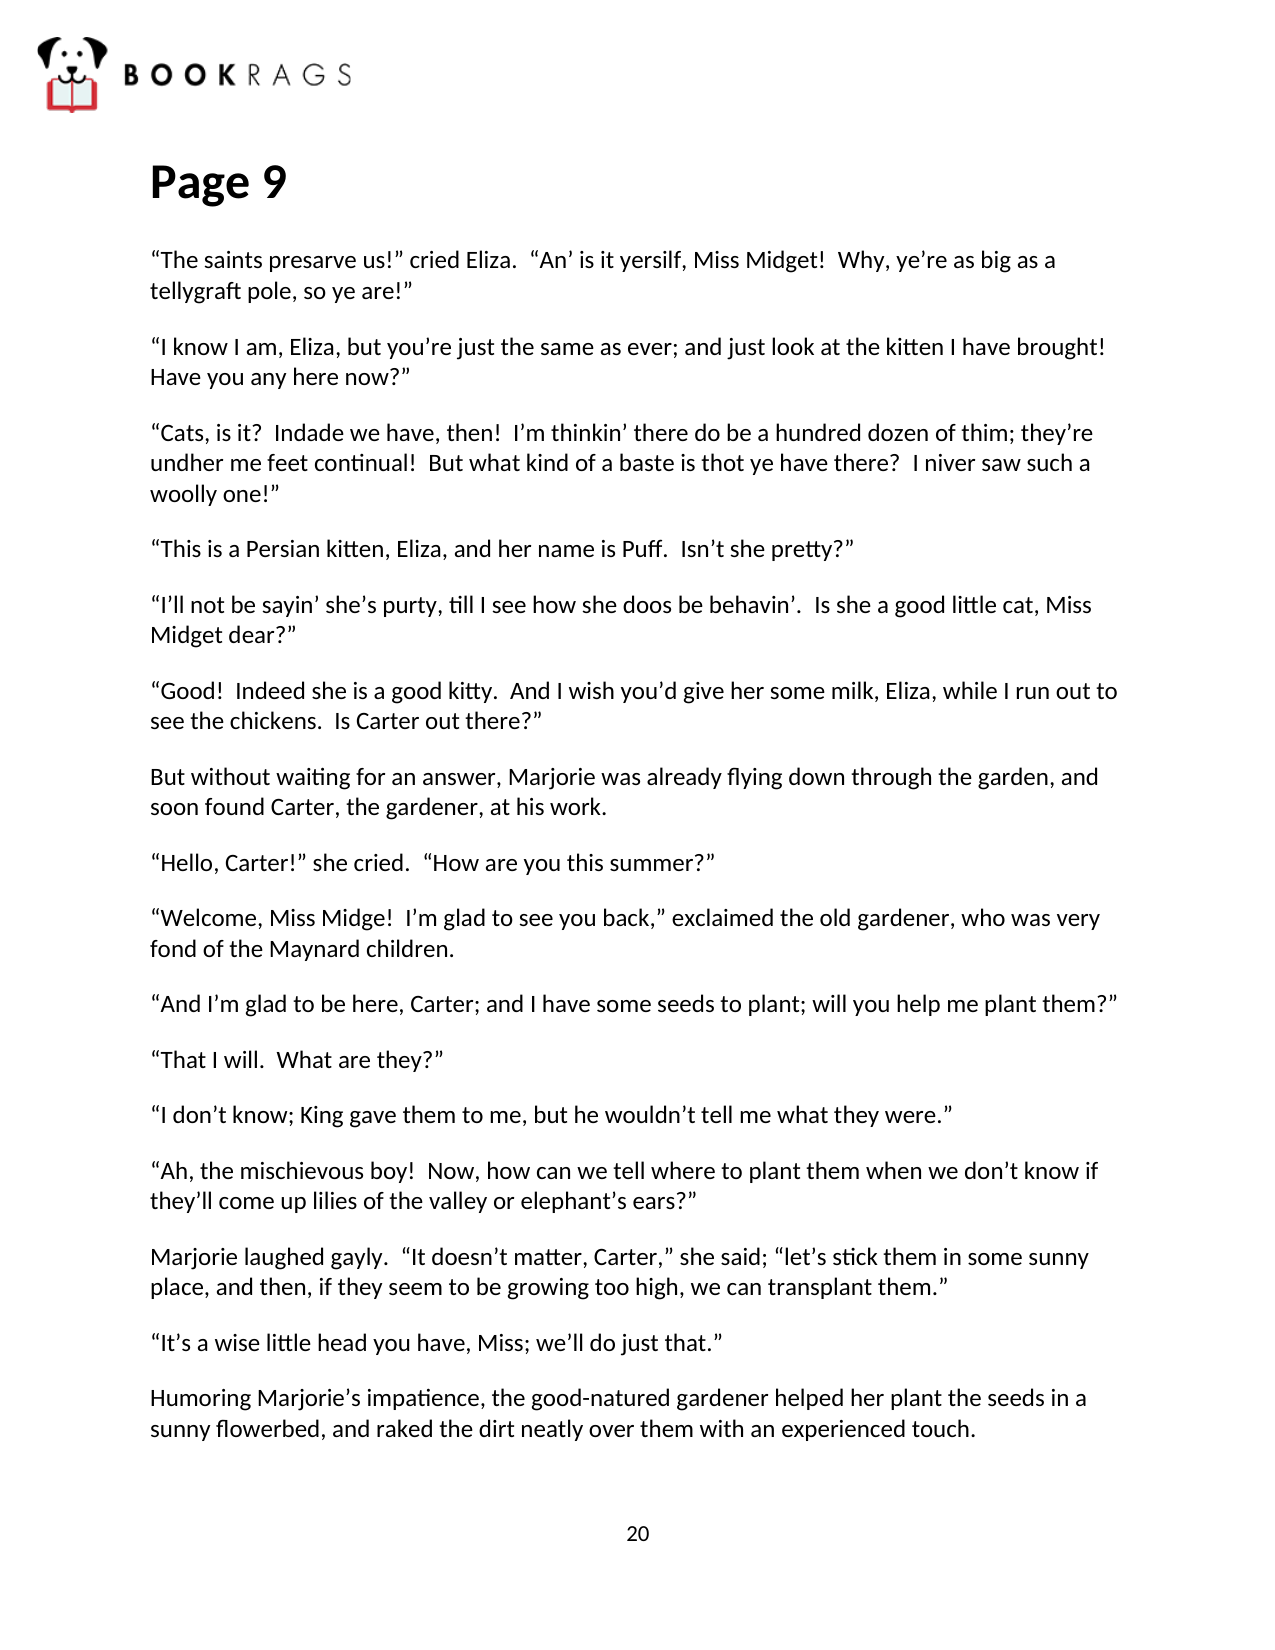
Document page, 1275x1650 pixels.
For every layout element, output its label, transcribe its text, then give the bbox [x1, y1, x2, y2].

picture [37, 37, 351, 113]
text “Welcome, Miss Midge! I’m glad to see you back,” exclaimed the old gardener, who was very fond of the Maynard children. [150, 902, 1125, 963]
text “That I will. What are they?” [150, 1044, 1125, 1074]
text “I know I am, Eliza, but you’re just the same as ever; and just look at the kitten I have brought! Have you any here now?” [150, 331, 1125, 392]
text Humoring Marjorie’s impatience, the good-natured gardener helped her plant the seeds in a sunny flowerbed, and raked the dirt neatly over them with an experienced touch. [150, 1383, 1125, 1444]
text “Ah, the mischievous boy! Now, how can we tell where to plant them when we don’t know if they’ll come up lilies of the valley or elephant’s ears?” [150, 1155, 1125, 1216]
text Marjorie laughed gayly. “It doesn’t matter, Carter,” she said; “let’s stick them in some sunny place, and then, if they seem to be growing too high, we can transplant them.” [150, 1241, 1125, 1302]
text “Good! Indeed she is a good kitty. And I wish you’d give her some milk, Eliza, while I run out to see the chickens. Is Carter out there?” [150, 675, 1125, 736]
text “Hello, Carter!” she cried. “How are you this summer?” [150, 847, 1125, 877]
text “I don’t know; King gave them to me, but he wouldn’t tell me what they were.” [150, 1099, 1125, 1130]
text “Cats, is it? Indade we have, then! I’m thinkin’ there do be a hundred dozen of thim; they’re undher me feet continual! But what kind of a baste is thot ye have there? I niver saw such a woolly one!” [150, 417, 1125, 508]
text “This is a Persian kitten, Eliza, and her name is Puff. Isn’t she pretty?” [150, 533, 1125, 564]
text “I’ll not be sayin’ she’s purty, till I see how she doos be behavin’. Is she a good little cat, Miss Midget dear?” [150, 589, 1125, 650]
text “The saints presarve us!” cried Eliza. “An’ is it yersilf, Miss Midget! Why, ye’re as big as a tellygraft pole, so ye are!” [150, 244, 1125, 306]
text But without waiting for an answer, Marjorie was already flying down through the garden, and soon found Carter, the gardener, at his work. [150, 761, 1125, 822]
text Page 9 [150, 150, 1125, 211]
text “It’s a wise little head you have, Miss; we’ll do just that.” [150, 1327, 1125, 1358]
text “And I’m glad to be here, Carter; and I have some seeds to plant; will you help me plant them?” [150, 988, 1125, 1019]
